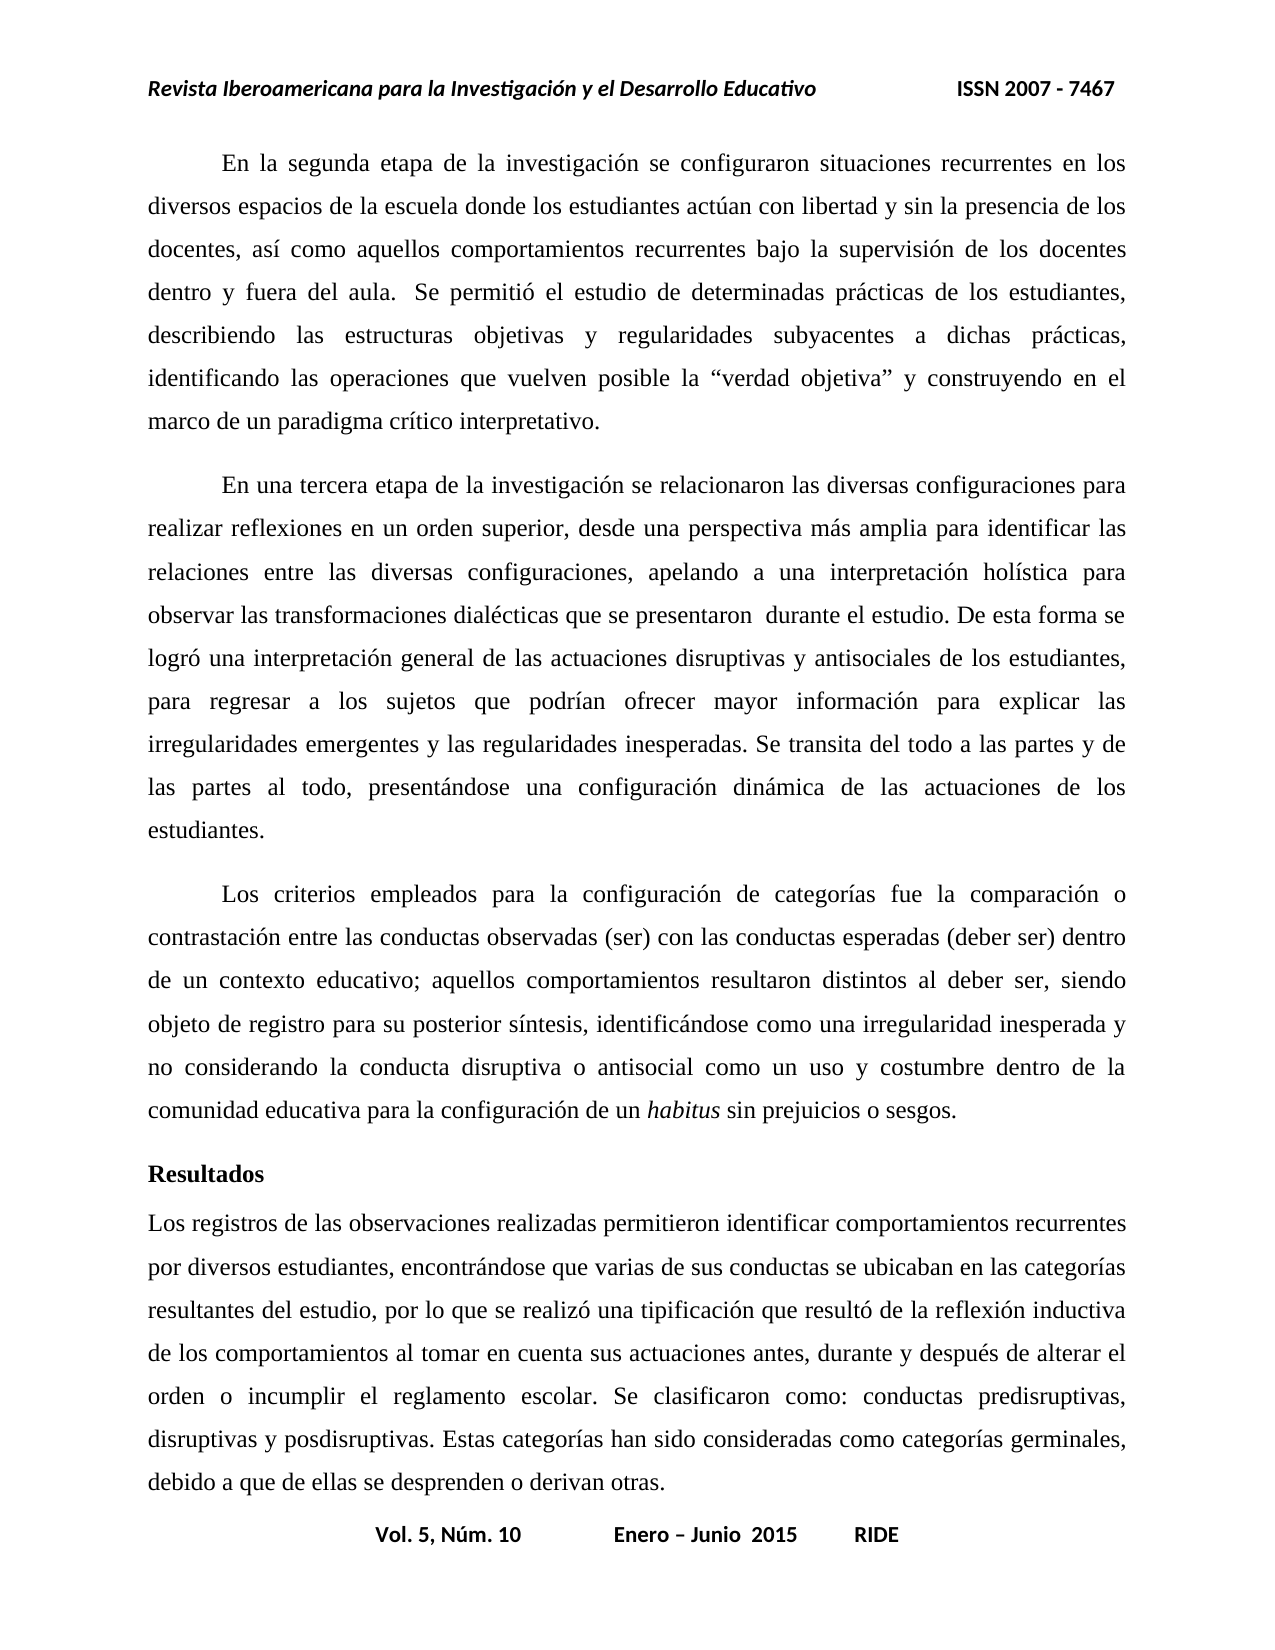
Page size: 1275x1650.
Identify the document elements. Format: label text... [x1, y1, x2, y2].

text Los criterios empleados para la configuración de categorías fue la comparación o contrastación entre las conductas observadas (ser) con las conductas esperadas (deber ser) dentro de un contexto educativo; aquellos comportamientos resultaron distintos al deber ser, siendo objeto de registro para su posterior síntesis, identificándose como una irregularidad inesperada y no considerando la conducta disruptiva o antisocial como un uso y costumbre dentro de la comunidad educativa para la configuración de un habitus sin prejuicios o sesgos. [148, 879, 1127, 1124]
text Resultados [148, 1159, 1127, 1188]
text Los registros de las observaciones realizadas permitieron identificar comportamientos recurrentes por diversos estudiantes, encontrándose que varias de sus conductas se ubicaban en las categorías resultantes del estudio, por lo que se realizó una tipificación que resultó de la reflexión inductiva de los comportamientos al tomar en cuenta sus actuaciones antes, durante y después de alterar el orden o incumplir el reglamento escolar. Se clasificaron como: conductas predisruptivas, disruptivas y posdisruptivas. Estas categorías han sido consideradas como categorías germinales, debido a que de ellas se desprenden o derivan otras. [148, 1208, 1127, 1496]
text En la segunda etapa de la investigación se configuraron situaciones recurrentes en los diversos espacios de la escuela donde los estudiantes actúan con libertad y sin la presencia de los docentes, así como aquellos comportamientos recurrentes bajo la supervisión de los docentes dentro y fuera del aula. Se permitió el estudio de determinadas prácticas de los estudiantes, describiendo las estructuras objetivas y regularidades subyacentes a dichas prácticas, identificando las operaciones que vuelven posible la “verdad objetiva” y construyendo en el marco de un paradigma crítico interpretativo. [148, 148, 1127, 435]
text En una tercera etapa de la investigación se relacionaron las diversas configuraciones para realizar reflexiones en un orden superior, desde una perspectiva más amplia para identificar las relaciones entre las diversas configuraciones, apelando a una interpretación holística para observar las transformaciones dialécticas que se presentaron durante el estudio. De esta forma se logró una interpretación general de las actuaciones disruptivas y antisociales de los estudiantes, para regresar a los sujetos que podrían ofrecer mayor información para explicar las irregularidades emergentes y las regularidades inesperadas. Se transita del todo a las partes y de las partes al todo, presentándose una configuración dinámica de las actuaciones de los estudiantes. [148, 470, 1127, 844]
